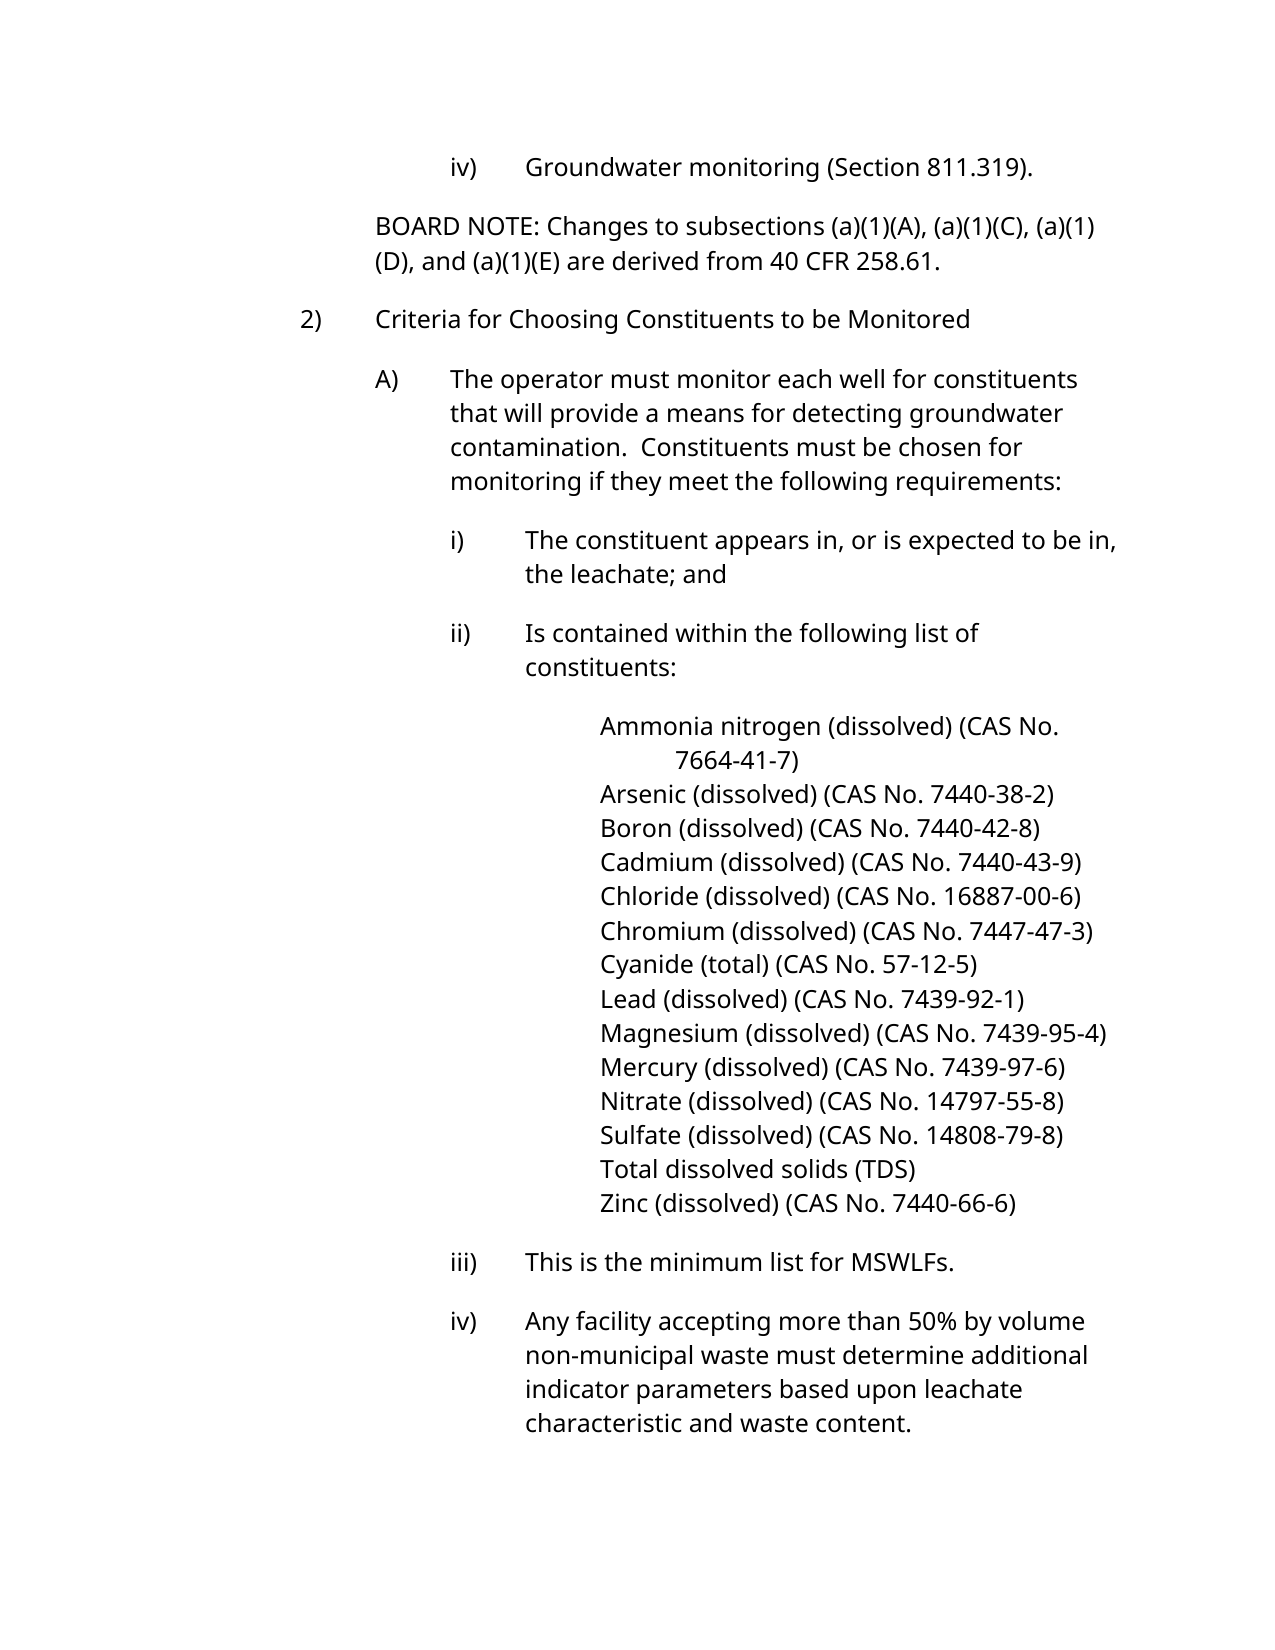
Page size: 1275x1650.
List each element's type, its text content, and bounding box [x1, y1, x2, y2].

text Ammonia nitrogen (dissolved) (CAS No. 7664-41-7) [600, 709, 1125, 777]
text Cadmium (dissolved) (CAS No. 7440-43-9) [600, 845, 1125, 879]
text iv) Any facility accepting more than 50% by volume non-municipal waste must determine additional indicator parameters based upon leachate characteristic and waste content. [450, 1304, 1125, 1440]
text iii) This is the minimum list for MSWLFs. [450, 1245, 1125, 1279]
text Nitrate (dissolved) (CAS No. 14797-55-8) [600, 1083, 1125, 1117]
text Cyanide (total) (CAS No. 57-12-5) [600, 947, 1125, 981]
text A) The operator must monitor each well for constituents that will provide a means for detecting groundwater contamination. Constituents must be chosen for monitoring if they meet the following requirements: [375, 361, 1125, 497]
text Sulfate (dissolved) (CAS No. 14808-79-8) [600, 1117, 1125, 1152]
text Chromium (dissolved) (CAS No. 7447-47-3) [600, 913, 1125, 947]
text Boron (dissolved) (CAS No. 7440-42-8) [600, 811, 1125, 845]
text Mercury (dissolved) (CAS No. 7439-97-6) [600, 1049, 1125, 1083]
text Zinc (dissolved) (CAS No. 7440-66-6) [600, 1186, 1125, 1220]
text Magnesium (dissolved) (CAS No. 7439-95-4) [600, 1015, 1125, 1049]
text ii) Is contained within the following list of constituents: [450, 616, 1125, 684]
text Total dissolved solids (TDS) [600, 1152, 1125, 1186]
text Arsenic (dissolved) (CAS No. 7440-38-2) [600, 777, 1125, 811]
text iv) Groundwater monitoring (Section 811.319). [450, 150, 1125, 184]
text Lead (dissolved) (CAS No. 7439-92-1) [600, 981, 1125, 1015]
text BOARD NOTE: Changes to subsections (a)(1)(A), (a)(1)(C), (a)(1)(D), and (a)(1)(E) are derived from 40 CFR 258.61. [375, 209, 1125, 277]
text 2) Criteria for Choosing Constituents to be Monitored [300, 302, 1125, 336]
text Chloride (dissolved) (CAS No. 16887-00-6) [600, 879, 1125, 913]
text i) The constituent appears in, or is expected to be in, the leachate; and [450, 522, 1125, 591]
